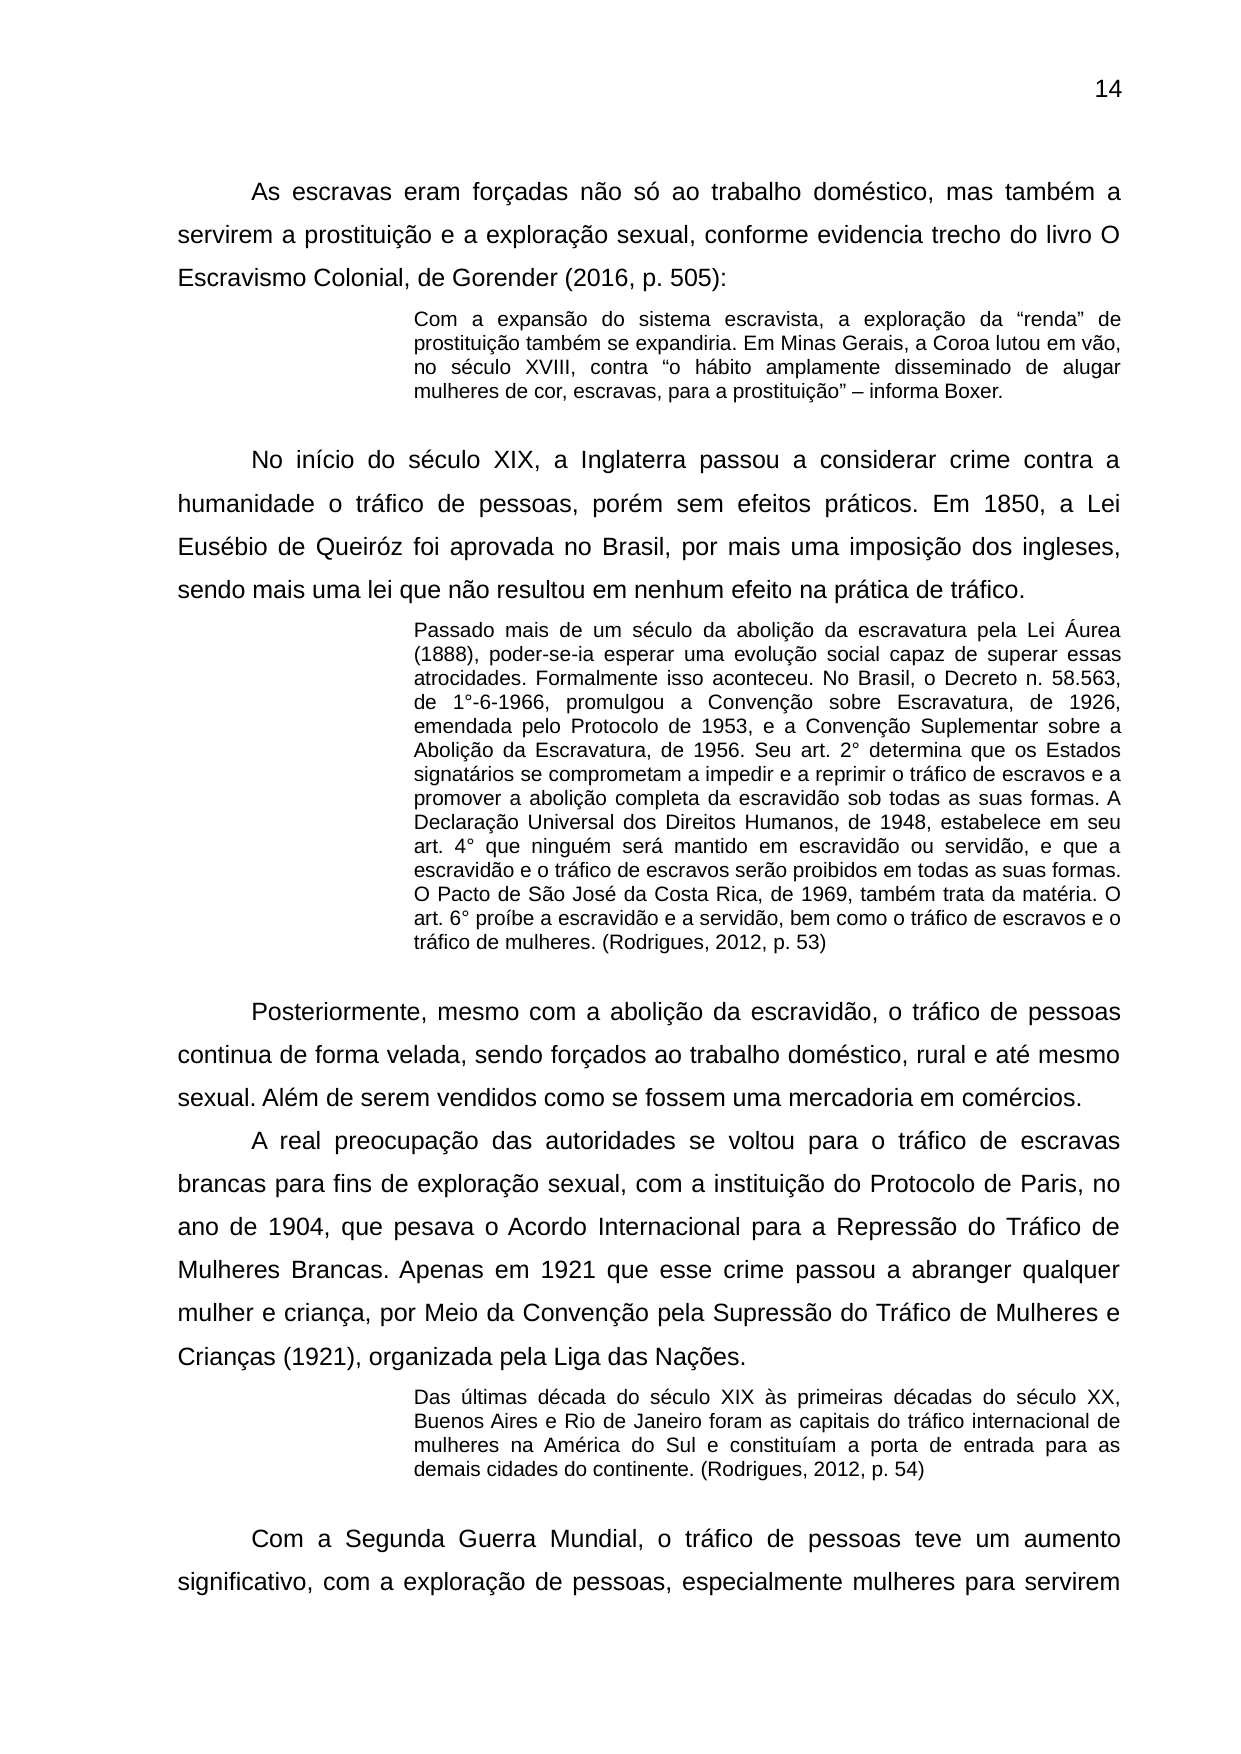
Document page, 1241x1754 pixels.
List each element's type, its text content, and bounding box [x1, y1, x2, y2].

text A real preocupação das autoridades se voltou para o tráfico de escravas brancas para fins de exploração sexual, com a instituição do Protocolo de Paris, no ano de 1904, que pesava o Acordo Internacional para a Repressão do Tráfico de Mulheres Brancas. Apenas em 1921 que esse crime passou a abranger qualquer mulher e criança, por Meio da Convenção pela Supressão do Tráfico de Mulheres e Crianças (1921), organizada pela Liga das Nações. [177, 1126, 1122, 1370]
text As escravas eram forçadas não só ao trabalho doméstico, mas também a servirem a prostituição e a exploração sexual, conforme evidencia trecho do livro O Escravismo Colonial, de Gorender (2016, p. 505): [177, 177, 1122, 292]
text Com a expansão do sistema escravista, a exploração da “renda” de prostituição também se expandiria. Em Minas Gerais, a Coroa lutou em vão, no século XVIII, contra “o hábito amplamente disseminado de alugar mulheres de cor, escravas, para a prostituição” – informa Boxer. [413, 307, 1122, 402]
text Das últimas década do século XIX às primeiras décadas do século XX, Buenos Aires e Rio de Janeiro foram as capitais do tráfico internacional de mulheres na América do Sul e constituíam a porta de entrada para as demais cidades do continente. (Rodrigues, 2012, p. 54) [413, 1385, 1122, 1481]
text Passado mais de um século da abolição da escravatura pela Lei Áurea (1888), poder-se-ia esperar uma evolução social capaz de superar essas atrocidades. Formalmente isso aconteceu. No Brasil, o Decreto n. 58.563, de 1°-6-1966, promulgou a Convenção sobre Escravatura, de 1926, emendada pelo Protocolo de 1953, e a Convenção Suplementar sobre a Abolição da Escravatura, de 1956. Seu art. 2° determina que os Estados signatários se comprometam a impedir e a reprimir o tráfico de escravos e a promover a abolição completa da escravidão sob todas as suas formas. A Declaração Universal dos Direitos Humanos, de 1948, estabelece em seu art. 4° que ninguém será mantido em escravidão ou servidão, e que a escravidão e o tráfico de escravos serão proibidos em todas as suas formas. O Pacto de São José da Costa Rica, de 1969, também trata da matéria. O art. 6° proíbe a escravidão e a servidão, bem como o tráfico de escravos e o tráfico de mulheres. (Rodrigues, 2012, p. 53) [413, 618, 1122, 953]
text No início do século XIX, a Inglaterra passou a considerar crime contra a humanidade o tráfico de pessoas, porém sem efeitos práticos. Em 1850, a Lei Eusébio de Queiróz foi aprovada no Brasil, por mais uma imposição dos ingleses, sendo mais uma lei que não resultou em nenhum efeito na prática de tráfico. [177, 446, 1122, 604]
text Posteriormente, mesmo com a abolição da escravidão, o tráfico de pessoas continua de forma velada, sendo forçados ao trabalho doméstico, rural e até mesmo sexual. Além de serem vendidos como se fossem uma mercadoria em comércios. [177, 997, 1122, 1112]
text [177, 1524, 1122, 1596]
